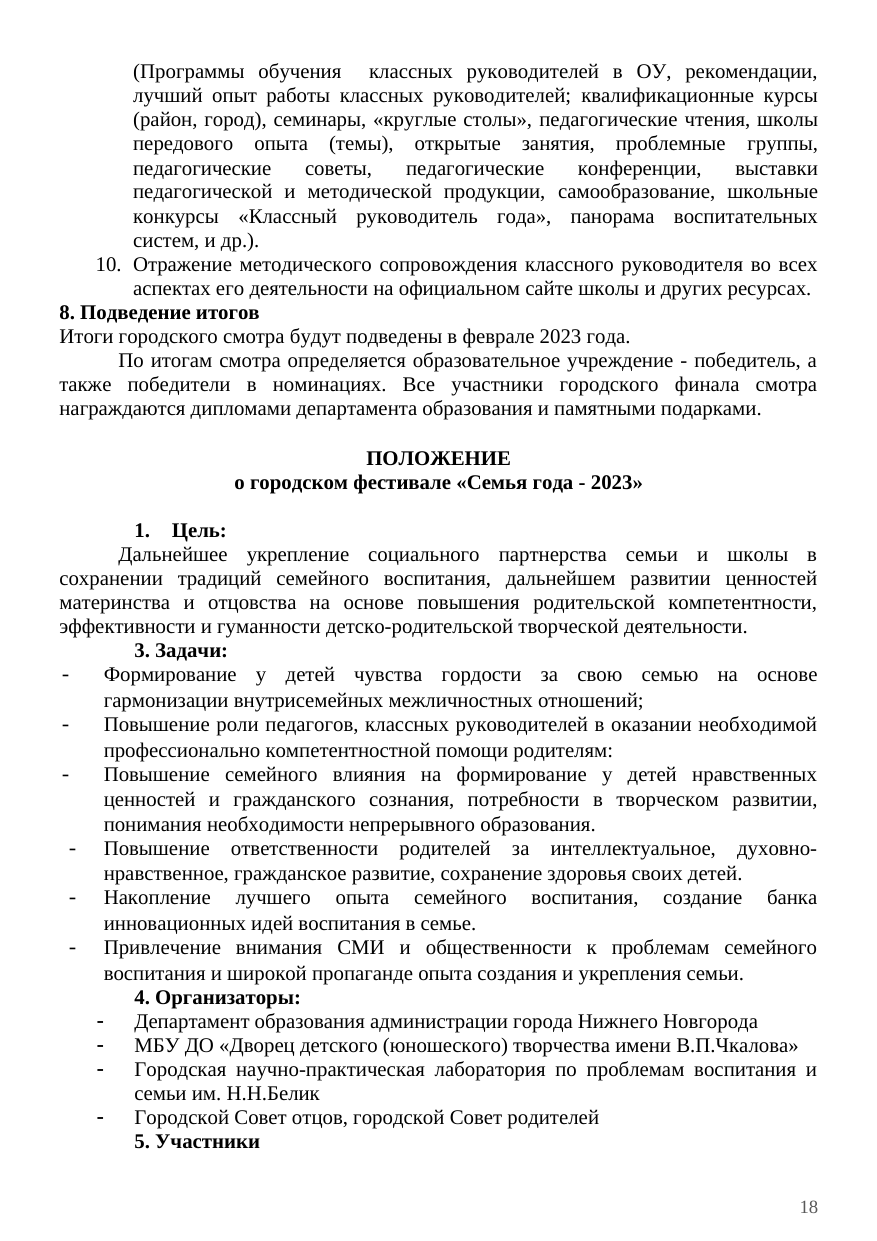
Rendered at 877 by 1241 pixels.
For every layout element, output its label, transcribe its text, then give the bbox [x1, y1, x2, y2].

list Повышение роли педагогов, классных руководителей в оказании необходимой профессионально компетентностной помощи родителям: [59, 712, 818, 762]
list Привлечение внимания СМИ и общественности к проблемам семейного воспитания и широкой пропаганде опыта создания и укрепления семьи. [66, 935, 818, 985]
list Формирование у детей чувства гордости за свою семью на основе гармонизации внутрисемейных межличностных отношений; [59, 662, 818, 712]
text 5. Участники [103, 1129, 818, 1153]
text Дальнейшее укрепление социального партнерства семьи и школы в сохранении традиций семейного воспитания, дальнейшем развитии ценностей материнства и отцовства на основе повышения родительской компетентности, эффективности и гуманности детско-родительской творческой деятельности. [59, 542, 818, 638]
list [95, 59, 818, 252]
list Повышение семейного влияния на формирование у детей нравственных ценностей и гражданского сознания, потребности в творческом развитии, понимания необходимости непрерывного образования. [59, 762, 818, 836]
list Городская научно-практическая лаборатория по проблемам воспитания и семьи им. Н.Н.Белик [97, 1057, 818, 1105]
text 4. Организаторы: [103, 985, 818, 1009]
subtitle ПОЛОЖЕНИЕ [59, 446, 818, 469]
list Повышение ответственности родителей за интеллектуальное, духовно-нравственное, гражданское развитие, сохранение здоровья своих детей. [66, 836, 818, 885]
list МБУ ДО «Дворец детского (юношеского) творчества имени В.П.Чкалова» [97, 1033, 818, 1057]
text По итогам смотра определяется образовательное учреждение - победитель, а также победители в номинациях. Все участники городского финала смотра награждаются дипломами департамента образования и памятными подарками. [59, 348, 818, 420]
list Городской Совет отцов, городской Совет родителей [97, 1105, 818, 1129]
list Департамент образования администрации города Нижнего Новгорода [97, 1009, 818, 1033]
text 8. Подведение итогов [59, 300, 818, 324]
list Накопление лучшего опыта семейного воспитания, создание банка инновационных идей воспитания в семье. [66, 885, 818, 935]
text 3. Задачи: [103, 638, 818, 662]
list Цель: [134, 518, 818, 542]
text Итоги городского смотра будут подведены в феврале 2023 года. [59, 324, 818, 348]
text о городском фестивале «Семья года - 2023» [59, 469, 818, 494]
list Отражение методического сопровождения классного руководителя во всех аспектах его деятельности на официальном сайте школы и других ресурсах. [95, 252, 818, 300]
